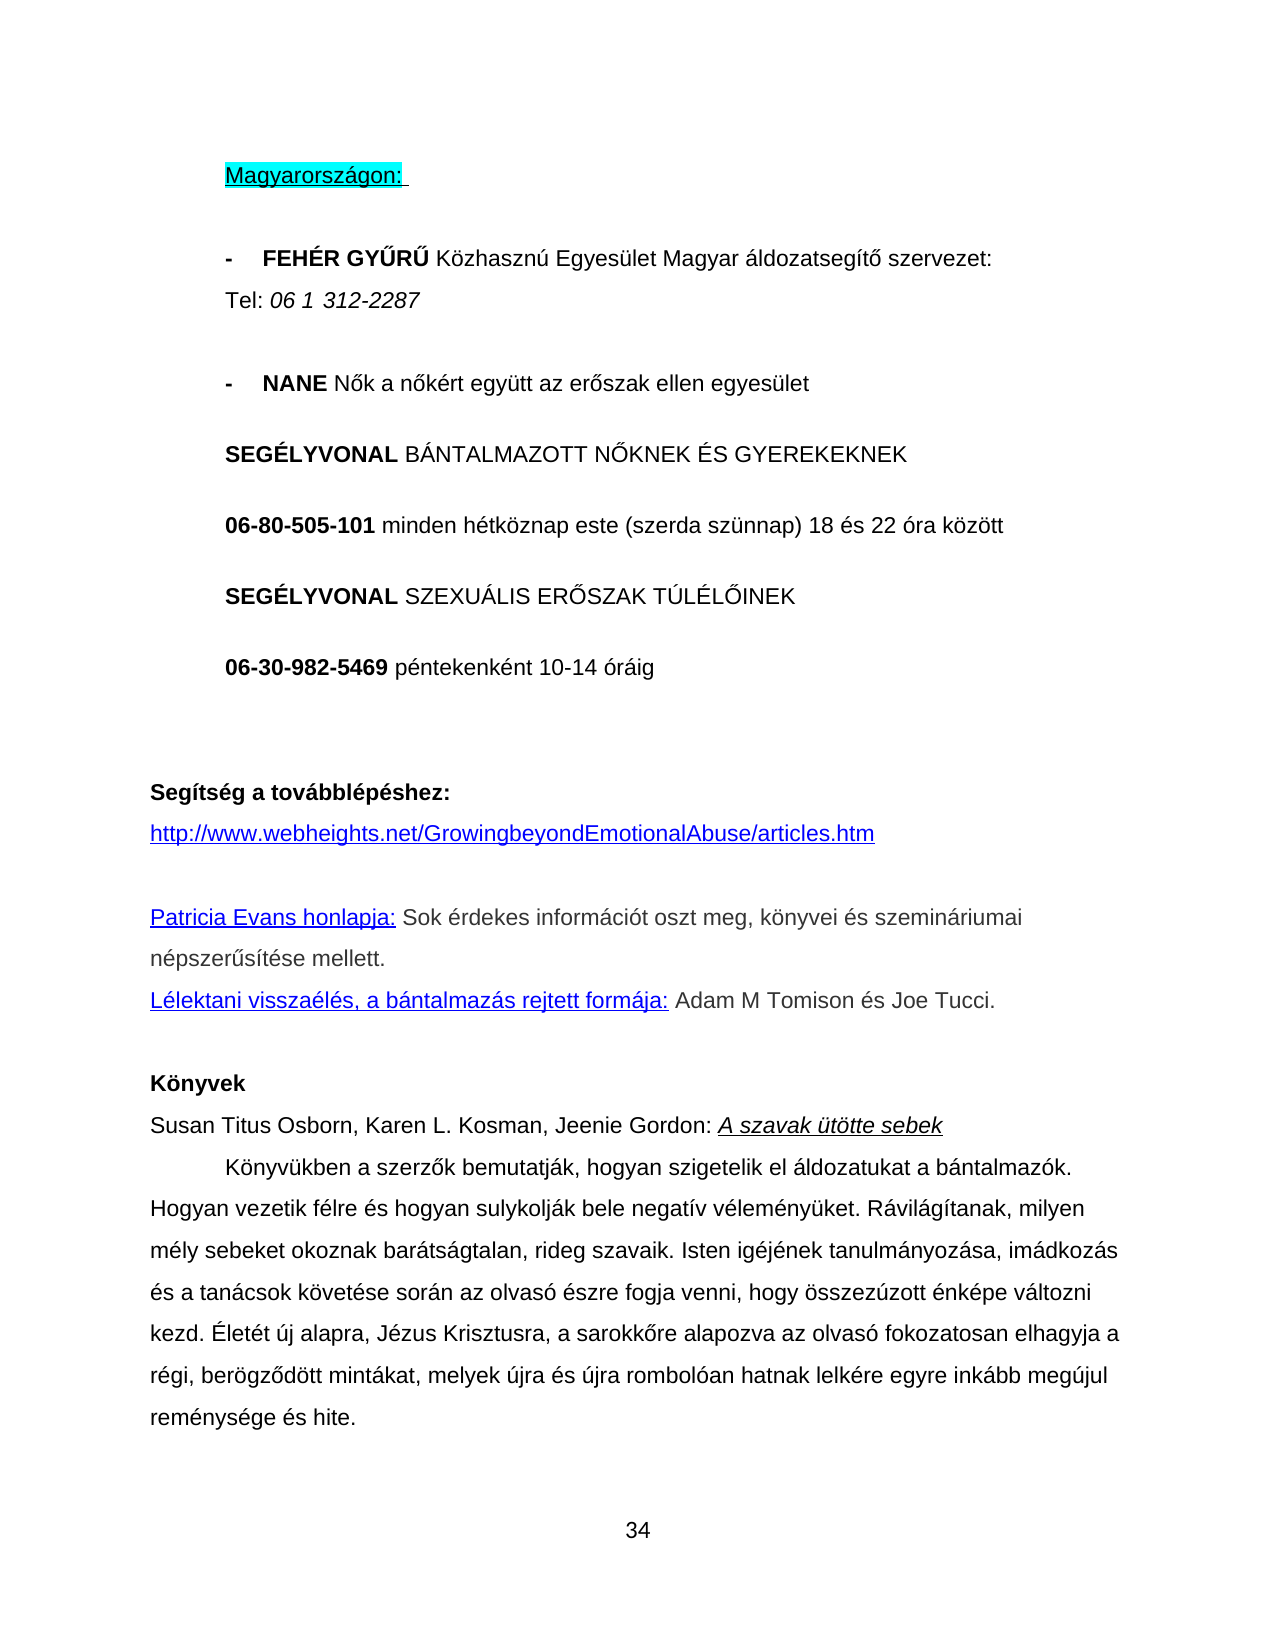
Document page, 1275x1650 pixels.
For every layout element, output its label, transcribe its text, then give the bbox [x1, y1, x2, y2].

text Lélektani visszaélés, a bántalmazás rejtett formája: Adam M Tomison és Joe Tucci. [150, 975, 1125, 1017]
text SEGÉLYVONAL BÁNTALMAZOTT NŐKNEK ÉS GYEREKEKNEK [150, 429, 1125, 471]
text Patricia Evans honlapja: Sok érdekes információt oszt meg, könyvei és szemináriumai népszerűsítése mellett. [150, 892, 1125, 975]
text 06-80-505-101 minden hétköznap este (szerda szünnap) 18 és 22 óra között [150, 500, 1125, 542]
text Könyvükben a szerzők bemutatják, hogyan szigetelik el áldozatukat a bántalmazók. Hogyan vezetik félre és hogyan sulykolják bele negatív véleményüket. Rávilágítanak, milyen mély sebeket okoznak barátságtalan, rideg szavaik. Isten igéjének tanulmányozása, imádkozás és a tanácsok követése során az olvasó észre fogja venni, hogy összezúzott énképe változni kezd. Életét új alapra, Jézus Krisztusra, a sarokkőre alapozva az olvasó fokozatosan elhagyja a régi, berögződött mintákat, melyek újra és újra rombolóan hatnak lelkére egyre inkább megújul reménysége és hite. [150, 1142, 1125, 1433]
text SEGÉLYVONAL SZEXUÁLIS ERŐSZAK TÚLÉLŐINEK [150, 571, 1125, 612]
text Könyvek [150, 1058, 1125, 1100]
text Tel: 06 1 312-2287 [150, 275, 1125, 317]
text Segítség a továbblépéshez: [150, 767, 1125, 808]
text Susan Titus Osborn, Karen L. Kosman, Jeenie Gordon: A szavak ütötte sebek [150, 1100, 1125, 1142]
text 06-30-982-5469 péntekenként 10-14 óráig [150, 642, 1125, 683]
list NANE Nők a nőkért együtt az erőszak ellen egyesület [225, 358, 1125, 400]
text Magyarországon: [150, 150, 1125, 192]
list FEHÉR GYŰRŰ Közhasznú Egyesület Magyar áldozatsegítő szervezet: [225, 233, 1125, 275]
text http://www.webheights.net/GrowingbeyondEmotionalAbuse/articles.htm [150, 808, 1125, 850]
